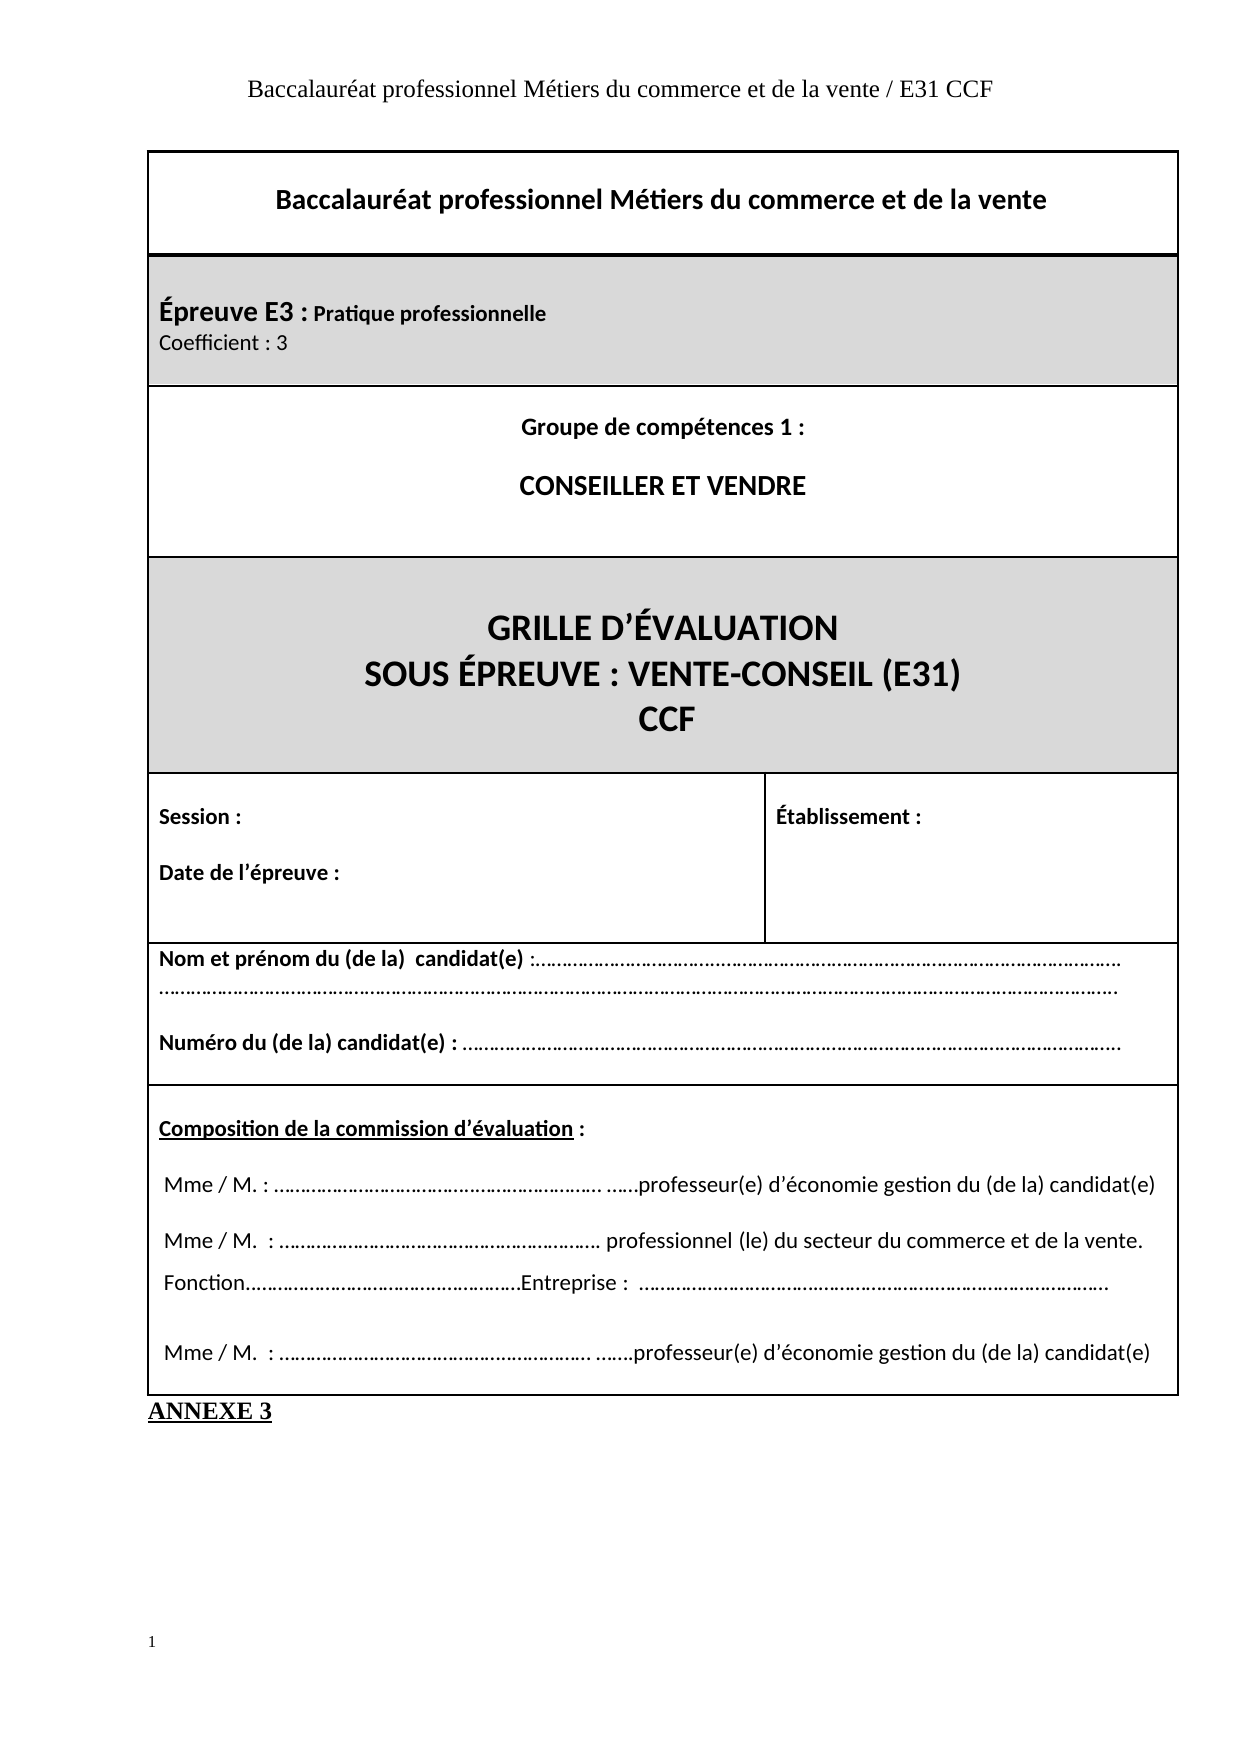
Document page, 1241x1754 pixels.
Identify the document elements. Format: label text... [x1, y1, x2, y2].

text ANNEXE 3 [148, 1396, 1092, 1425]
table_cell Établissement : [766, 774, 1177, 942]
table_cell Épreuve E3 : Pratique professionnelle Coefficient : 3 [149, 257, 1177, 384]
table_cell Nom et prénom du (de la) candidat(e) :……………………………..…………………………………………………………………. ……………………………………………………………………………………………………………………………………………………………….. Numéro du (de la) candidat(e) : …………………………………………………………………………………………………………….. [149, 944, 1177, 1084]
table_cell Composition de la commission d’évaluation : Mme / M. : ………………………………..…………………… ……professeur(e) d’économie gestion du (de la) candidat(e) Mme / M. : ……………………………………………………. professionnel (le) du secteur du commerce et de la vente. Fonction..……………………………..……………Entreprise : …………………………….………………….…………………………… Mme / M. : ……………………………………..…………… …….professeur(e) d’économie gestion du (de la) candidat(e) [149, 1086, 1177, 1394]
table_cell Groupe de compétences 1 : CONSEILLER ET VENDRE [149, 387, 1177, 556]
table_cell Session : Date de l’épreuve : [149, 774, 764, 942]
table_header Baccalauréat professionnel Métiers du commerce et de la vente [149, 153, 1177, 252]
table_cell GRILLE D’ÉVALUATION SOUS ÉPREUVE : VENTE-CONSEIL (E31) CCF [149, 558, 1177, 772]
